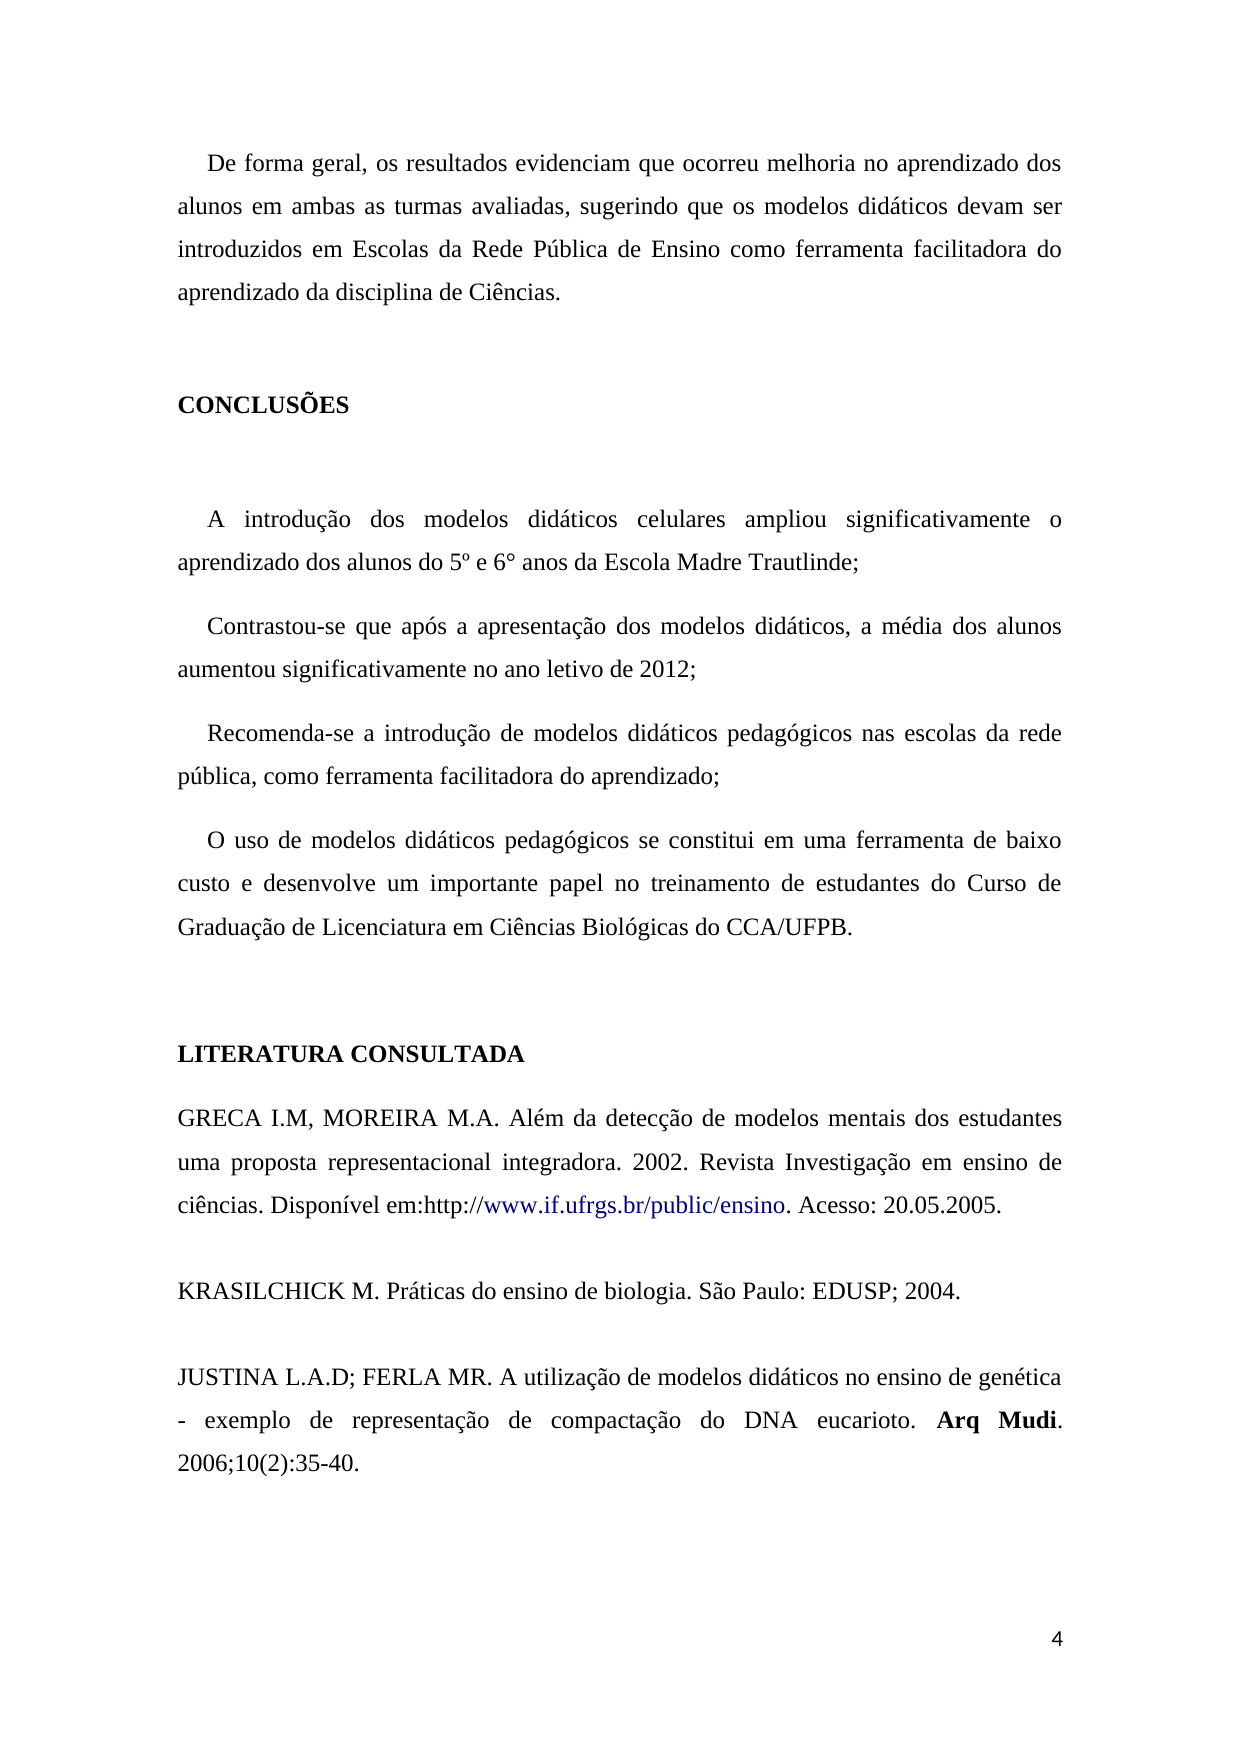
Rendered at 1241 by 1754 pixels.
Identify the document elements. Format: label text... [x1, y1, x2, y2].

text LITERATURA CONSULTADA [177, 1039, 1063, 1068]
text GRECA I.M, MOREIRA M.A. Além da detecção de modelos mentais dos estudantes uma proposta representacional integradora. 2002. Revista Investigação em ensino de ciências. Disponível em:http://www.if.ufrgs.br/public/ensino. Acesso: 20.05.2005. [177, 1103, 1063, 1218]
text A introdução dos modelos didáticos celulares ampliou significativamente o aprendizado dos alunos do 5º e 6° anos da Escola Madre Trautlinde; [177, 504, 1063, 576]
text JUSTINA L.A.D; FERLA MR. A utilização de modelos didáticos no ensino de genética - exemplo de representação de compactação do DNA eucarioto. Arq Mudi. 2006;10(2):35-40. [177, 1362, 1063, 1477]
text KRASILCHICK M. Práticas do ensino de biologia. São Paulo: EDUSP; 2004. [177, 1276, 1063, 1305]
text CONCLUSÕES [177, 391, 1063, 419]
text Contrastou-se que após a apresentação dos modelos didáticos, a média dos alunos aumentou significativamente no ano letivo de 2012; [177, 611, 1063, 683]
text De forma geral, os resultados evidenciam que ocorreu melhoria no aprendizado dos alunos em ambas as turmas avaliadas, sugerindo que os modelos didáticos devam ser introduzidos em Escolas da Rede Pública de Ensino como ferramenta facilitadora do aprendizado da disciplina de Ciências. [177, 148, 1063, 306]
text O uso de modelos didáticos pedagógicos se constitui em uma ferramenta de baixo custo e desenvolve um importante papel no treinamento de estudantes do Curso de Graduação de Licenciatura em Ciências Biológicas do CCA/UFPB. [177, 825, 1063, 940]
text Recomenda-se a introdução de modelos didáticos pedagógicos nas escolas da rede pública, como ferramenta facilitadora do aprendizado; [177, 718, 1063, 790]
